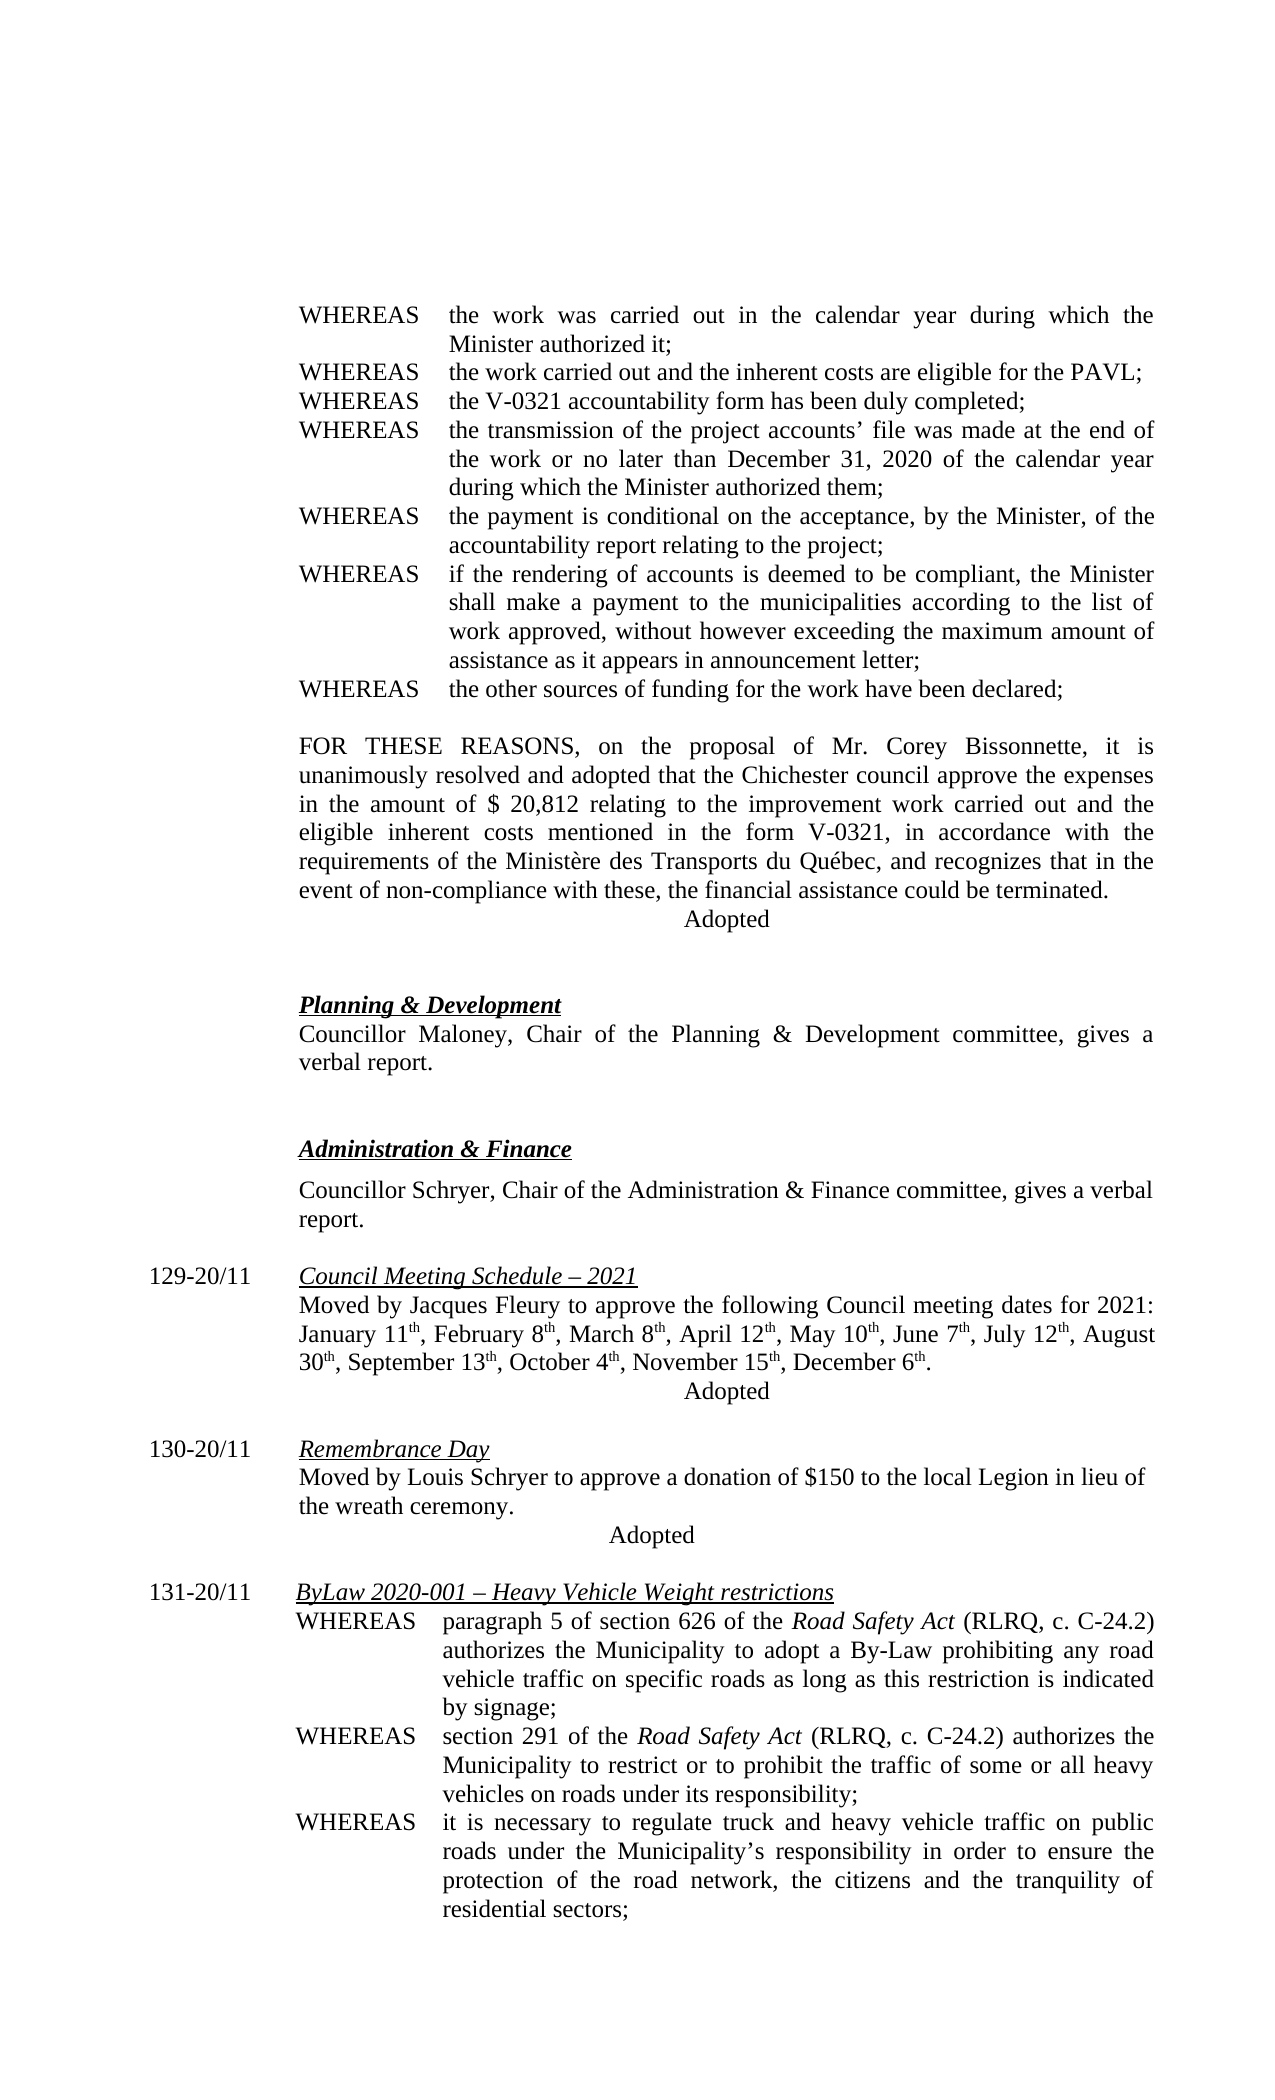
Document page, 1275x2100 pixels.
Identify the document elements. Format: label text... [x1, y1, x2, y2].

text WHEREAS section 291 of the Road Safety Act (RLRQ, c. C-24.2) authorizes the Municipality to restrict or to prohibit the traffic of some or all heavy vehicles on roads under its responsibility; [295, 1721, 1155, 1807]
text Moved by Jacques Fleury to approve the following Council meeting dates for 2021: January 11th, February 8th, March 8th, April 12th, May 10th, June 7th, July 12th, August 30th, September 13th, October 4th, November 15th, December 6th. [298, 1290, 1155, 1376]
text Councillor Maloney, Chair of the Planning & Development committee, gives a verbal report. [298, 1019, 1155, 1076]
text Adopted [298, 904, 1155, 932]
text WHEREAS if the rendering of accounts is deemed to be compliant, the Minister shall make a payment to the municipalities according to the list of work approved, without however exceeding the maximum amount of assistance as it appears in announcement letter; [298, 559, 1155, 674]
text Adopted [223, 1376, 1155, 1405]
text WHEREAS the work carried out and the inherent costs are eligible for the PAVL; [223, 357, 1155, 386]
text WHEREAS the work was carried out in the calendar year during which the Minister authorized it; [298, 300, 1155, 357]
text WHEREAS paragraph 5 of section 626 of the Road Safety Act (RLRQ, c. C-24.2) authorizes the Municipality to adopt a By-Law prohibiting any road vehicle traffic on specific roads as long as this restriction is indicated by signage; [295, 1606, 1155, 1721]
text 129-20/11 Council Meeting Schedule – 2021 [148, 1261, 1155, 1290]
text Councillor Schryer, Chair of the Administration & Finance committee, gives a verbal report. [298, 1175, 1155, 1232]
text Planning & Development [148, 990, 1125, 1019]
text Administration & Finance [298, 1134, 1155, 1162]
text 130-20/11 Remembrance Day [148, 1434, 1155, 1462]
text Adopted [148, 1520, 1155, 1549]
text WHEREAS the V-0321 accountability form has been duly completed; [223, 386, 1155, 415]
text WHEREAS the other sources of funding for the work have been declared; [223, 674, 1155, 702]
text WHEREAS the transmission of the project accounts’ file was made at the end of the work or no later than December 31, 2020 of the calendar year during which the Minister authorized them; [298, 415, 1155, 501]
text WHEREAS it is necessary to regulate truck and heavy vehicle traffic on public roads under the Municipality’s responsibility in order to ensure the protection of the road network, the citizens and the tranquility of residential sectors; [295, 1807, 1155, 1922]
text Moved by Louis Schryer to approve a donation of $150 to the local Legion in lieu of the wreath ceremony. [298, 1462, 1155, 1520]
text FOR THESE REASONS, on the proposal of Mr. Corey Bissonnette, it is unanimously resolved and adopted that the Chichester council approve the expenses in the amount of $ 20,812 relating to the improvement work carried out and the eligible inherent costs mentioned in the form V-0321, in accordance with the requirements of the Ministère des Transports du Québec, and recognizes that in the event of non-compliance with these, the financial assistance could be terminated. [298, 731, 1155, 904]
text WHEREAS the payment is conditional on the acceptance, by the Minister, of the accountability report relating to the project; [298, 501, 1155, 559]
text 131-20/11 ByLaw 2020-001 – Heavy Vehicle Weight restrictions [148, 1577, 1155, 1606]
